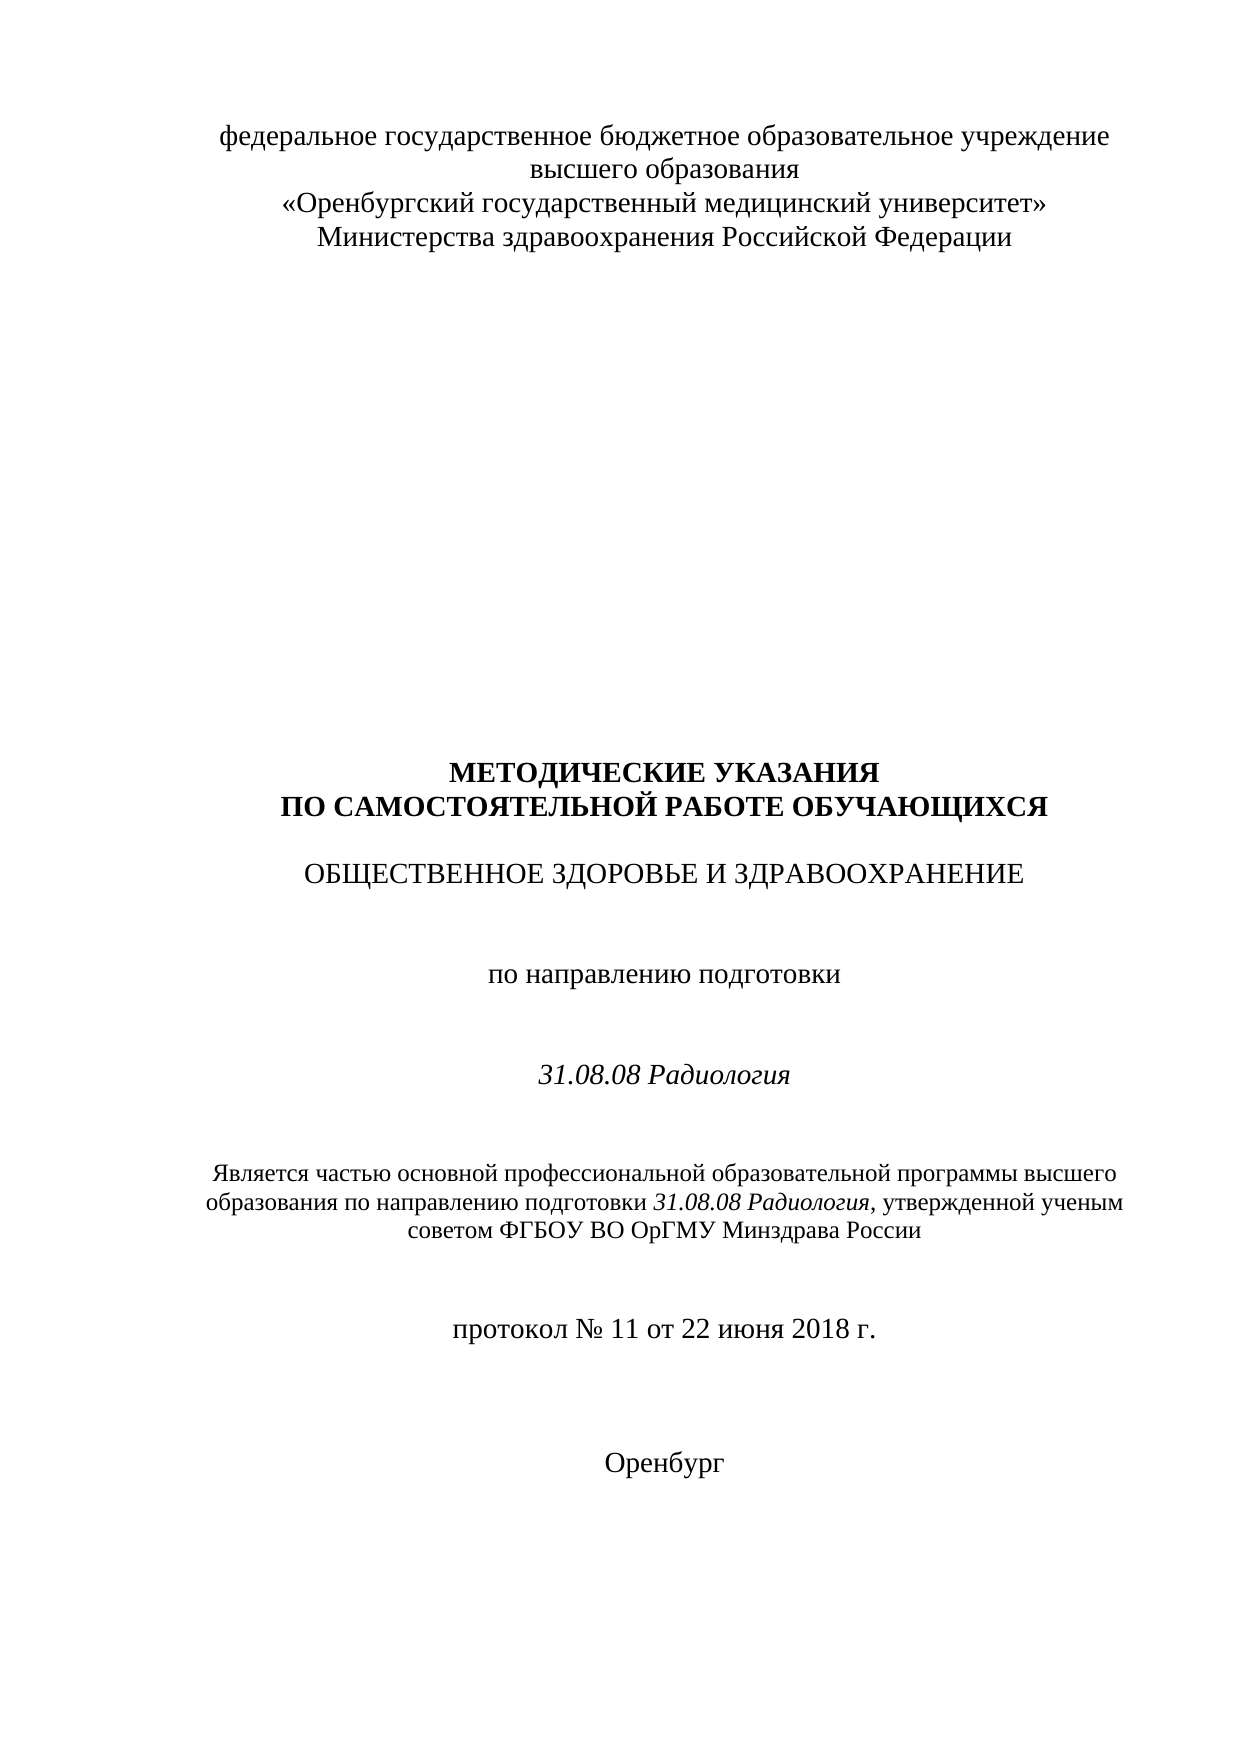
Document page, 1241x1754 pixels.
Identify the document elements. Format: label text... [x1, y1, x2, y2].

text по направлению подготовки [177, 957, 1152, 990]
text 31.08.08 Радиология [177, 1057, 1152, 1091]
text федеральное государственное бюджетное образовательное учреждение [177, 118, 1152, 152]
text МЕТОДИЧЕСКИЕ УКАЗАНИЯ [177, 755, 1152, 789]
text ПО САМОСТОЯТЕЛЬНОЙ РАБОТЕ ОБУЧАЮЩИХСЯ [177, 789, 1152, 822]
text «Оренбургский государственный медицинский университет» [177, 185, 1152, 219]
text ОБЩЕСТВЕННОЕ ЗДОРОВЬЕ И ЗДРАВООХРАНЕНИЕ [177, 856, 1152, 889]
text Является частью основной профессиональной образовательной программы высшего образования по направлению подготовки 31.08.08 Радиология, утвержденной ученым советом ФГБОУ ВО ОрГМУ Минздрава России [177, 1158, 1152, 1244]
text высшего образования [177, 152, 1152, 185]
text Оренбург [177, 1445, 1152, 1479]
text протокол № 11 от 22 июня 2018 г. [177, 1311, 1152, 1345]
text Министерства здравоохранения Российской Федерации [177, 219, 1152, 252]
